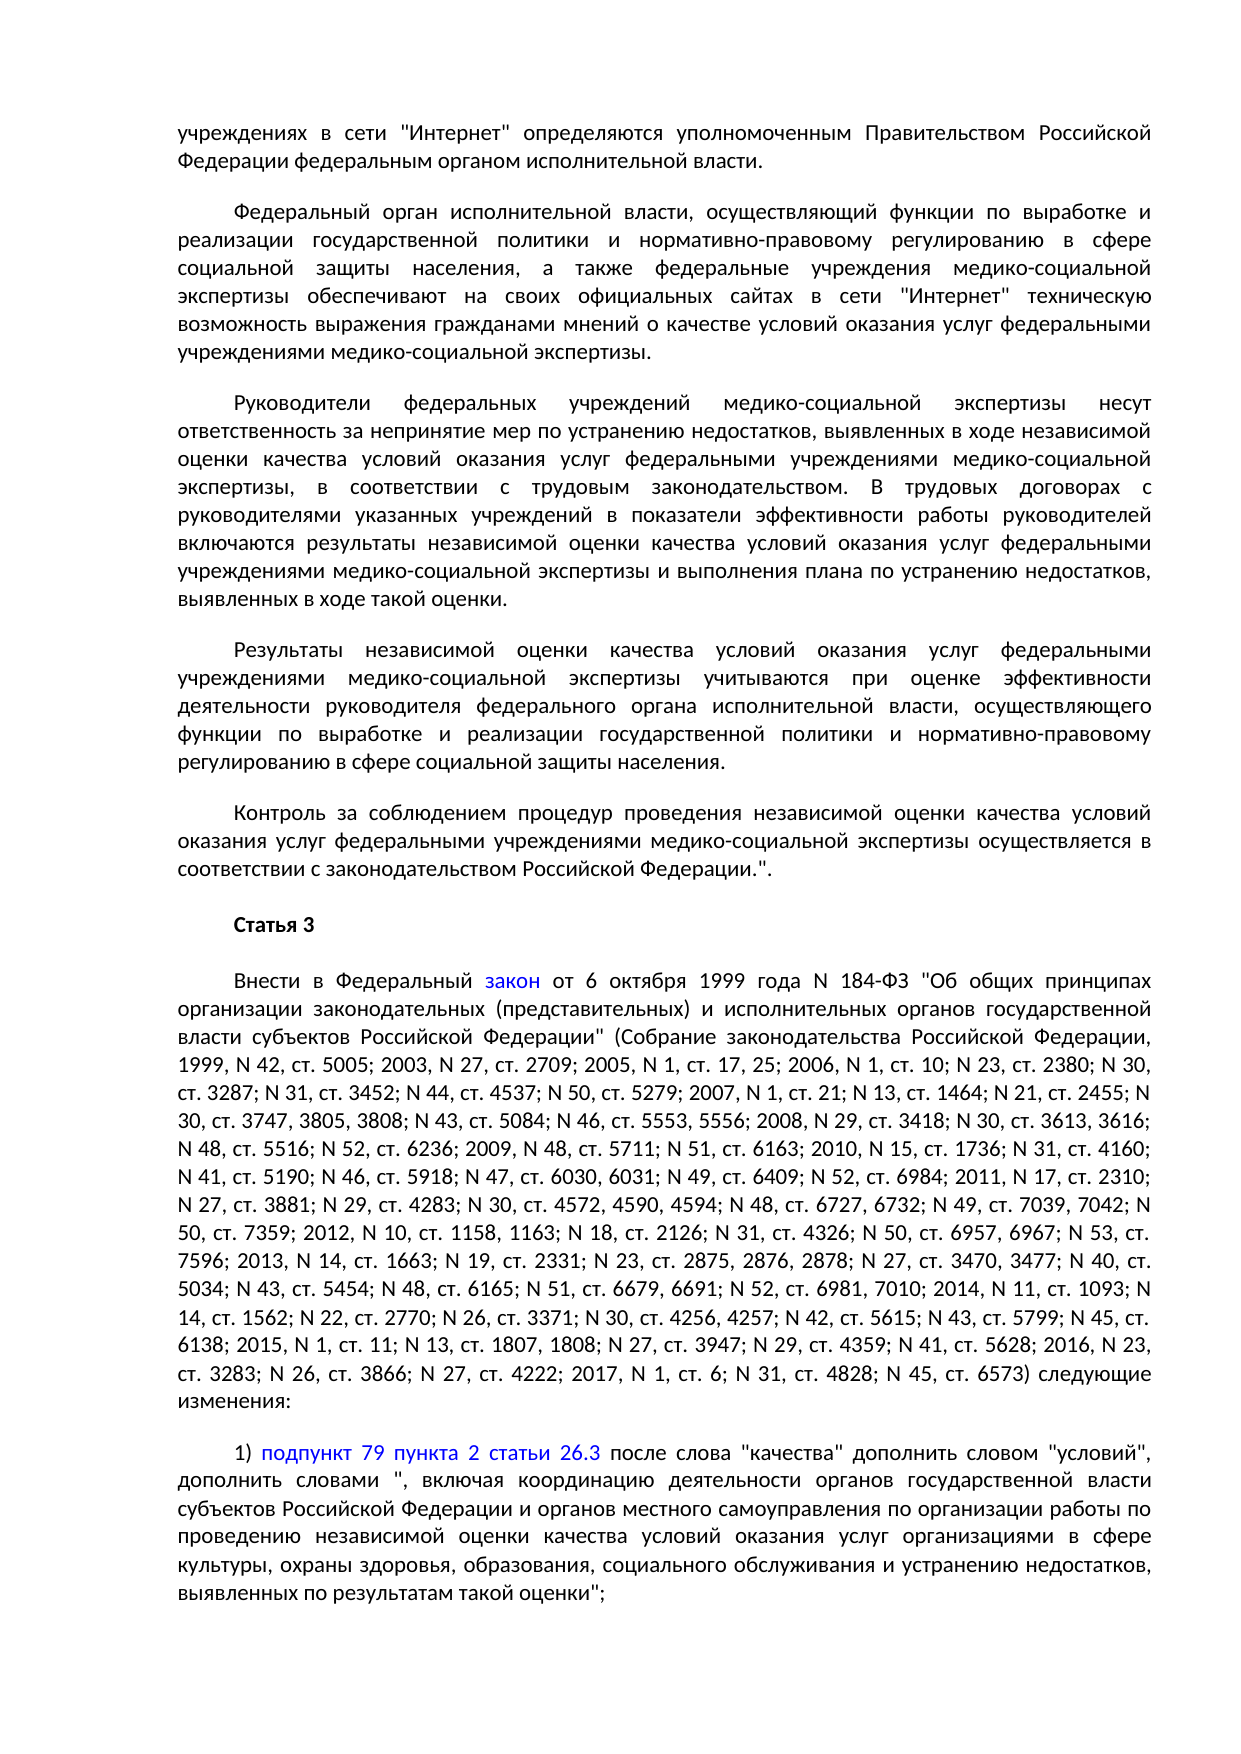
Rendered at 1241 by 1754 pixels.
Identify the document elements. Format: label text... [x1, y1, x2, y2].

text Внести в Федеральный закон от 6 октября 1999 года N 184-ФЗ "Об общих принципах организации законодательных (представительных) и исполнительных органов государственной власти субъектов Российской Федерации" (Собрание законодательства Российской Федерации, 1999, N 42, ст. 5005; 2003, N 27, ст. 2709; 2005, N 1, ст. 17, 25; 2006, N 1, ст. 10; N 23, ст. 2380; N 30, ст. 3287; N 31, ст. 3452; N 44, ст. 4537; N 50, ст. 5279; 2007, N 1, ст. 21; N 13, ст. 1464; N 21, ст. 2455; N 30, ст. 3747, 3805, 3808; N 43, ст. 5084; N 46, ст. 5553, 5556; 2008, N 29, ст. 3418; N 30, ст. 3613, 3616; N 48, ст. 5516; N 52, ст. 6236; 2009, N 48, ст. 5711; N 51, ст. 6163; 2010, N 15, ст. 1736; N 31, ст. 4160; N 41, ст. 5190; N 46, ст. 5918; N 47, ст. 6030, 6031; N 49, ст. 6409; N 52, ст. 6984; 2011, N 17, ст. 2310; N 27, ст. 3881; N 29, ст. 4283; N 30, ст. 4572, 4590, 4594; N 48, ст. 6727, 6732; N 49, ст. 7039, 7042; N 50, ст. 7359; 2012, N 10, ст. 1158, 1163; N 18, ст. 2126; N 31, ст. 4326; N 50, ст. 6957, 6967; N 53, ст. 7596; 2013, N 14, ст. 1663; N 19, ст. 2331; N 23, ст. 2875, 2876, 2878; N 27, ст. 3470, 3477; N 40, ст. 5034; N 43, ст. 5454; N 48, ст. 6165; N 51, ст. 6679, 6691; N 52, ст. 6981, 7010; 2014, N 11, ст. 1093; N 14, ст. 1562; N 22, ст. 2770; N 26, ст. 3371; N 30, ст. 4256, 4257; N 42, ст. 5615; N 43, ст. 5799; N 45, ст. 6138; 2015, N 1, ст. 11; N 13, ст. 1807, 1808; N 27, ст. 3947; N 29, ст. 4359; N 41, ст. 5628; 2016, N 23, ст. 3283; N 26, ст. 3866; N 27, ст. 4222; 2017, N 1, ст. 6; N 31, ст. 4828; N 45, ст. 6573) следующие изменения: [177, 966, 1152, 1415]
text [177, 118, 1152, 174]
title Статья 3 [177, 910, 1152, 938]
text Результаты независимой оценки качества условий оказания услуг федеральными учреждениями медико-социальной экспертизы учитываются при оценке эффективности деятельности руководителя федерального органа исполнительной власти, осуществляющего функции по выработке и реализации государственной политики и нормативно-правовому регулированию в сфере социальной защиты населения. [177, 635, 1152, 775]
text 1) подпункт 79 пункта 2 статьи 26.3 после слова "качества" дополнить словом "условий", дополнить словами ", включая координацию деятельности органов государственной власти субъектов Российской Федерации и органов местного самоуправления по организации работы по проведению независимой оценки качества условий оказания услуг организациями в сфере культуры, охраны здоровья, образования, социального обслуживания и устранению недостатков, выявленных по результатам такой оценки"; [177, 1438, 1152, 1606]
text Контроль за соблюдением процедур проведения независимой оценки качества условий оказания услуг федеральными учреждениями медико-социальной экспертизы осуществляется в соответствии с законодательством Российской Федерации.". [177, 798, 1152, 882]
text Федеральный орган исполнительной власти, осуществляющий функции по выработке и реализации государственной политики и нормативно-правовому регулированию в сфере социальной защиты населения, а также федеральные учреждения медико-социальной экспертизы обеспечивают на своих официальных сайтах в сети "Интернет" техническую возможность выражения гражданами мнений о качестве условий оказания услуг федеральными учреждениями медико-социальной экспертизы. [177, 197, 1152, 365]
text Руководители федеральных учреждений медико-социальной экспертизы несут ответственность за непринятие мер по устранению недостатков, выявленных в ходе независимой оценки качества условий оказания услуг федеральными учреждениями медико-социальной экспертизы, в соответствии с трудовым законодательством. В трудовых договорах с руководителями указанных учреждений в показатели эффективности работы руководителей включаются результаты независимой оценки качества условий оказания услуг федеральными учреждениями медико-социальной экспертизы и выполнения плана по устранению недостатков, выявленных в ходе такой оценки. [177, 388, 1152, 612]
